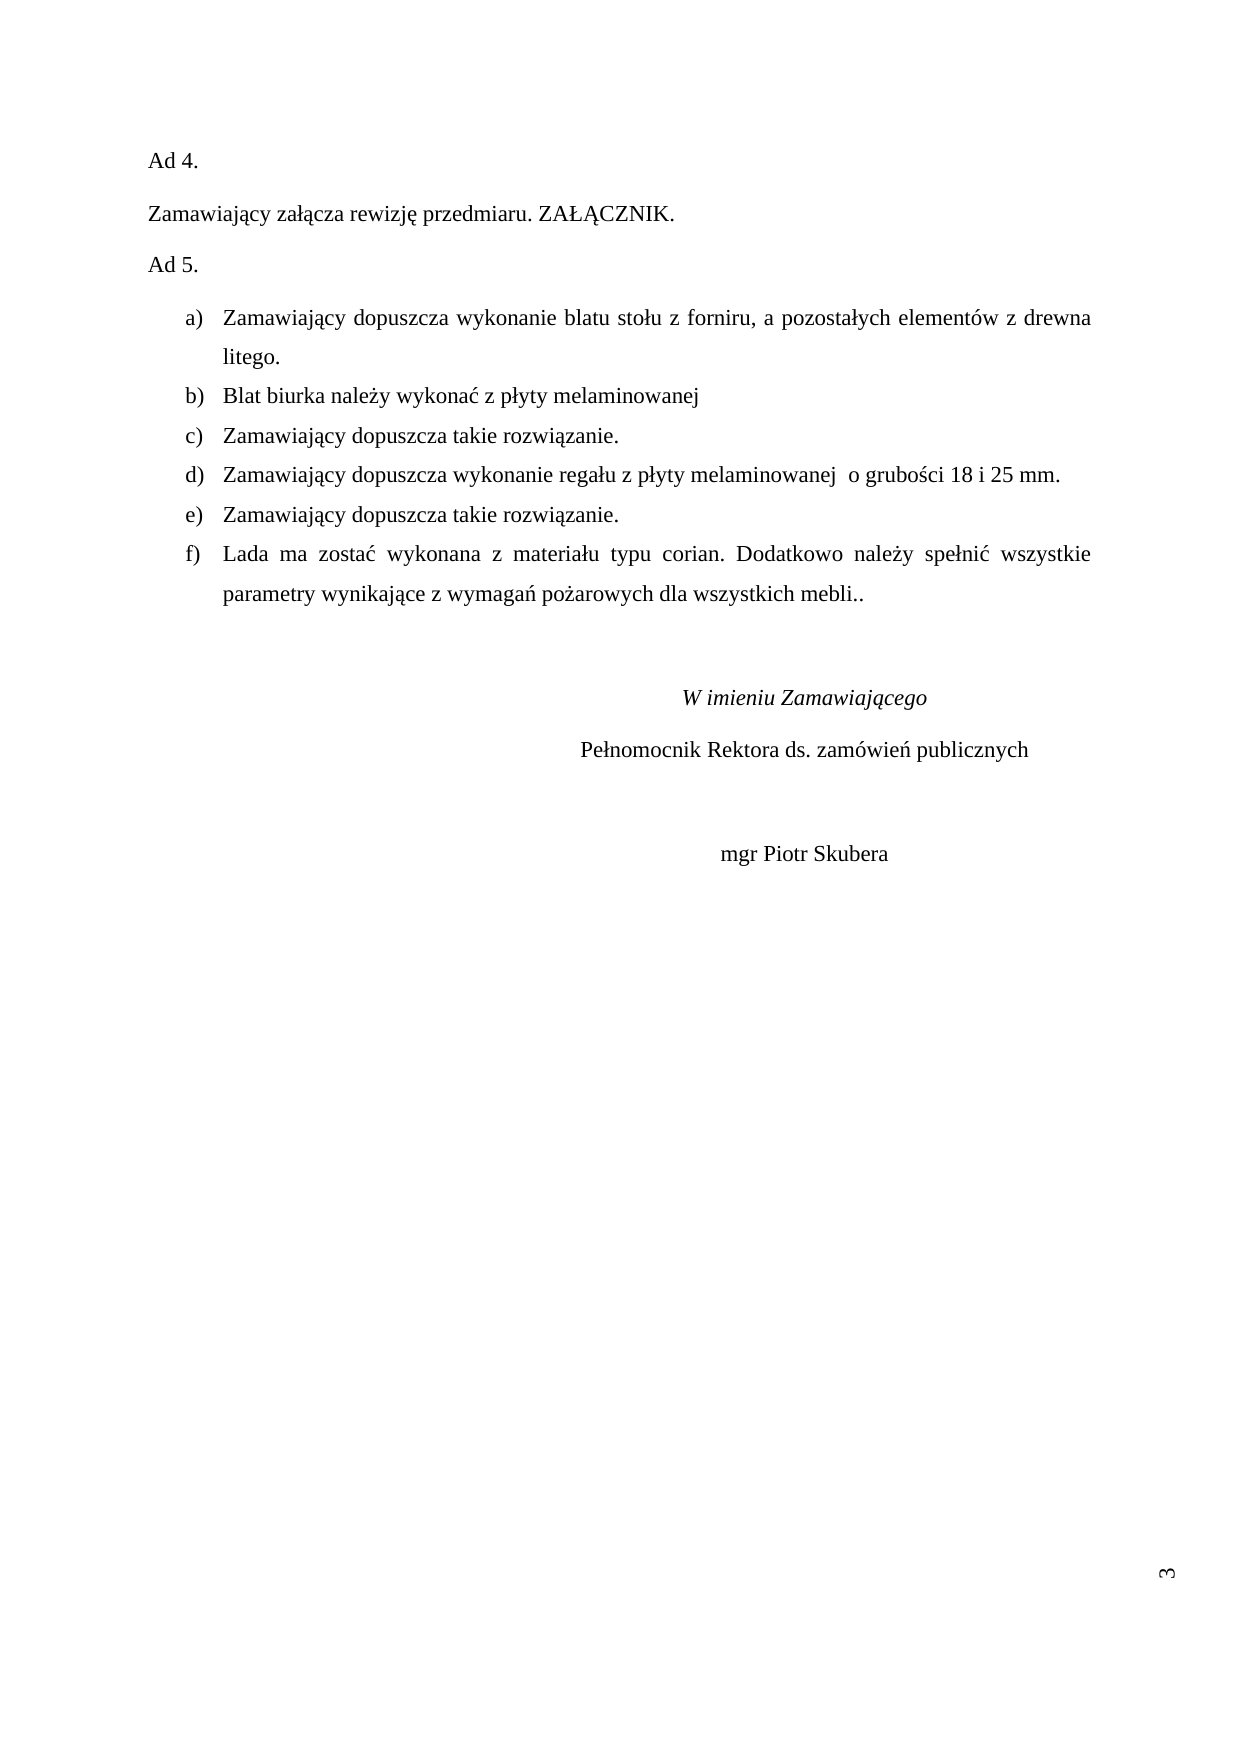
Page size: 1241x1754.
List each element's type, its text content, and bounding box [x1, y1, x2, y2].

list Lada ma zostać wykonana z materiału typu corian. Dodatkowo należy spełnić wszystkie parametry wynikające z wymagań pożarowych dla wszystkich mebli.. [185, 540, 1093, 606]
list Zamawiający dopuszcza wykonanie regału z płyty melaminowanej o grubości 18 i 25 mm. [185, 461, 1093, 488]
text W imieniu Zamawiającego [516, 684, 1093, 710]
text Ad 5. [148, 252, 1093, 278]
list Zamawiający dopuszcza takie rozwiązanie. [185, 501, 1093, 527]
text Pełnomocnik Rektora ds. zamówień publicznych [516, 736, 1093, 762]
list Zamawiający dopuszcza takie rozwiązanie. [185, 422, 1093, 448]
list Blat biurka należy wykonać z płyty melaminowanej [185, 382, 1093, 409]
text Zamawiający załącza rewizję przedmiaru. ZAŁĄCZNIK. [148, 199, 1093, 226]
text Ad 4. [148, 148, 1093, 174]
list Zamawiający dopuszcza wykonanie blatu stołu z forniru, a pozostałych elementów z drewna litego. [185, 303, 1093, 369]
text mgr Piotr Skubera [516, 840, 1093, 866]
